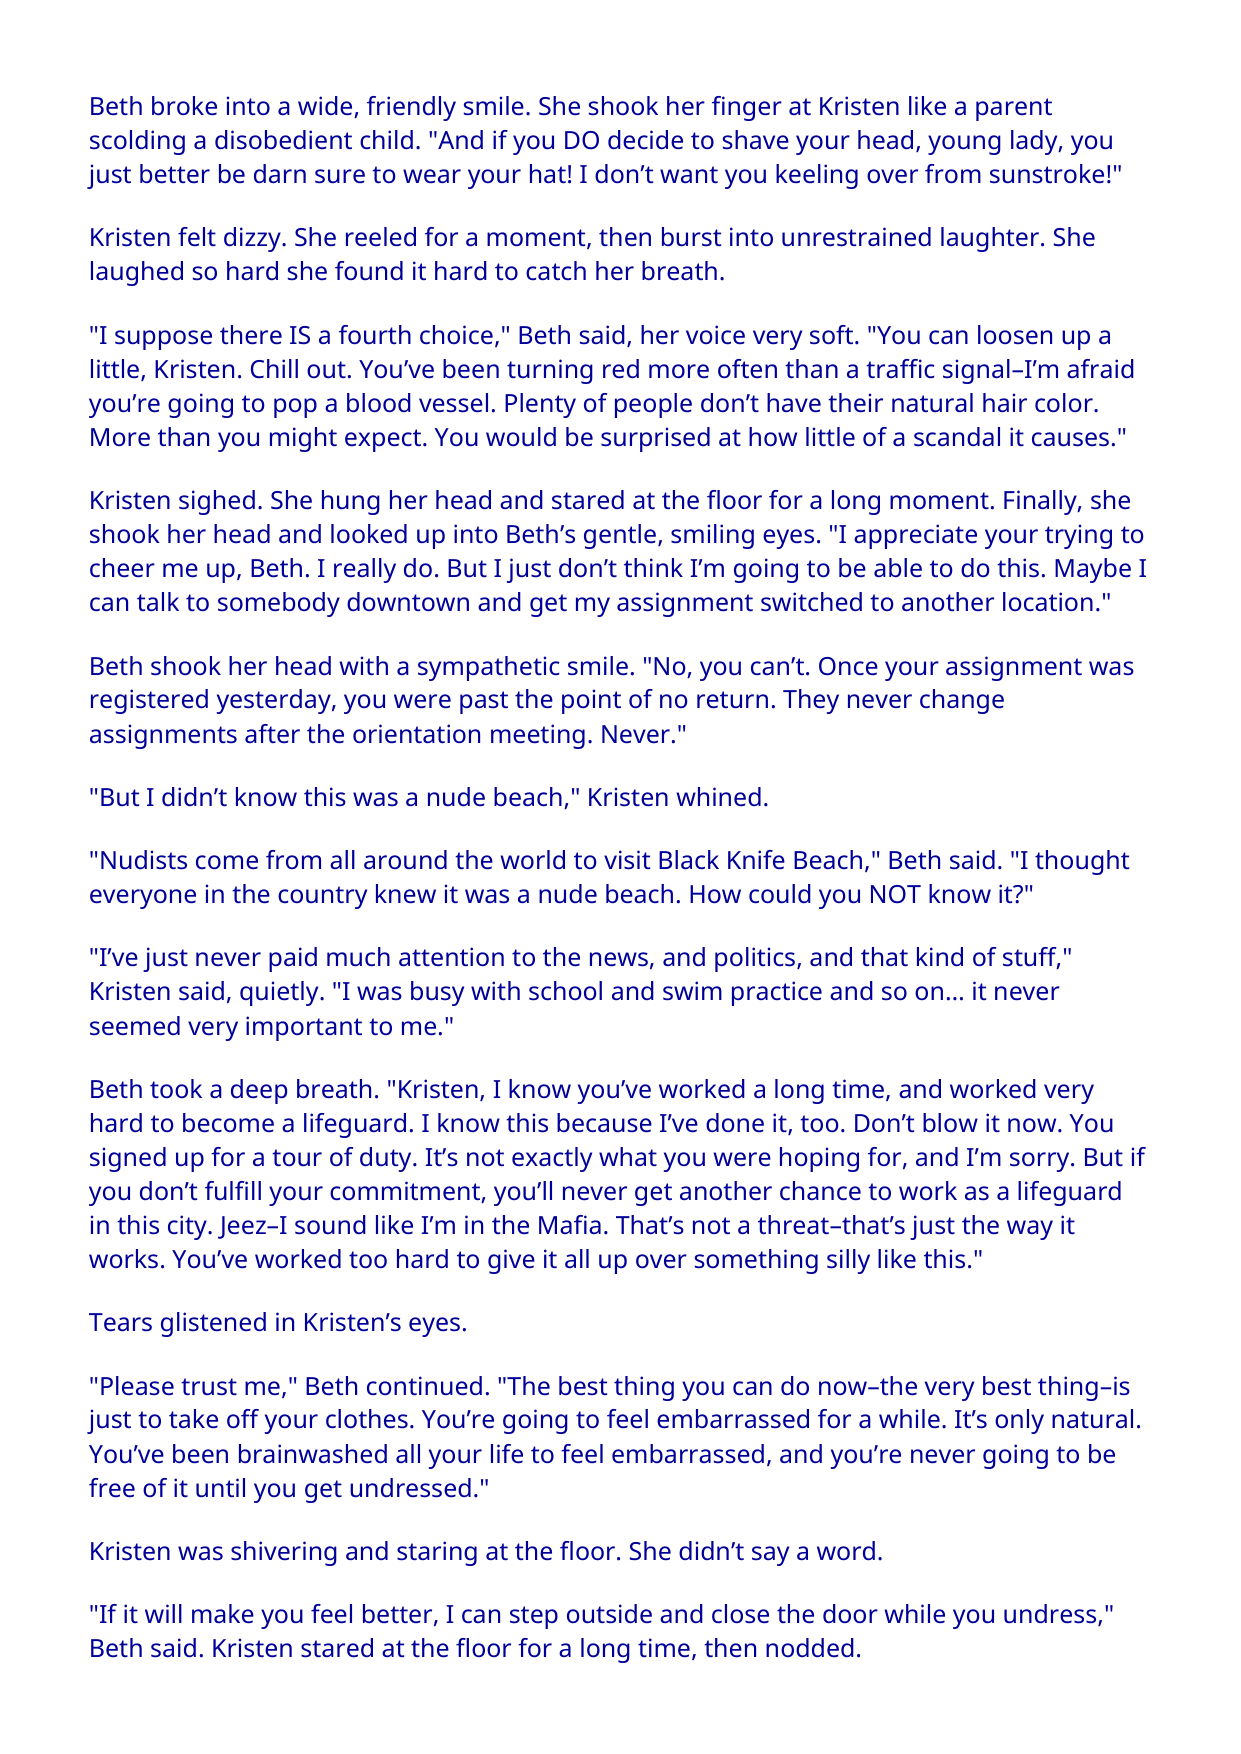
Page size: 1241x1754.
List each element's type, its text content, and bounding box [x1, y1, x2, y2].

text Kristen sighed. She hung her head and stared at the floor for a long moment. Finally, she shook her head and looked up into Beth’s gentle, smiling eyes. "I appreciate your trying to cheer me up, Beth. I really do. But I just don’t think I’m going to be able to do this. Maybe I can talk to somebody downtown and get my assignment switched to another location." [89, 483, 1152, 619]
text "I suppose there IS a fourth choice," Beth said, her voice very soft. "You can loosen up a little, Kristen. Chill out. You’ve been turning red more often than a traffic signal–I’m afraid you’re going to pop a blood vessel. Plenty of people don’t have their natural hair color. More than you might expect. You would be surprised at how little of a scandal it causes." [89, 317, 1152, 453]
text "Nudists come from all around the world to visit Black Knife Beach," Beth said. "I thought everyone in the country knew it was a nude beach. How could you NOT know it?" [89, 843, 1152, 911]
text Beth broke into a wide, friendly smile. She shook her finger at Kristen like a parent scolding a disobedient child. "And if you DO decide to shave your head, young lady, you just better be darn sure to wear your hat! I don’t want you keeling over from sunstroke!" [89, 89, 1152, 191]
text Tears glistened in Kristen’s eyes. [89, 1305, 1152, 1339]
text Beth took a deep breath. "Kristen, I know you’ve worked a long time, and worked very hard to become a lifeguard. I know this because I’ve done it, too. Don’t blow it now. You signed up for a tour of duty. It’s not exactly what you were hoping for, and I’m sorry. But if you don’t fulfill your commitment, you’ll never get another chance to work as a lifeguard in this city. Jeez–I sound like I’m in the Mafia. That’s not a threat–that’s just the way it works. You’ve worked too hard to give it all up over something silly like this." [89, 1071, 1152, 1276]
text "But I didn’t know this was a nude beach," Kristen whined. [89, 779, 1152, 813]
text "I’ve just never paid much attention to the news, and politics, and that kind of stuff," Kristen said, quietly. "I was busy with school and swim practice and so on… it never seemed very important to me." [89, 940, 1152, 1042]
text "Please trust me," Beth continued. "The best thing you can do now–the very best thing–is just to take off your clothes. You’re going to feel embarrassed for a while. It’s only natural. You’ve been brainwashed all your life to feel embarrassed, and you’re never going to be free of it until you get undressed." [89, 1368, 1152, 1504]
text Kristen was shivering and staring at the floor. She didn’t say a word. [89, 1533, 1152, 1568]
text Beth shook her head with a sympathetic smile. "No, you can’t. Once your assignment was registered yesterday, you were past the point of no return. They never change assignments after the orientation meeting. Never." [89, 648, 1152, 750]
text Kristen felt dizzy. She reeled for a moment, then burst into unrestrained laughter. She laughed so hard she found it hard to catch her breath. [89, 220, 1152, 288]
text "If it will make you feel better, I can step outside and close the door while you undress," Beth said. Kristen stared at the floor for a long time, then nodded. [89, 1597, 1152, 1665]
